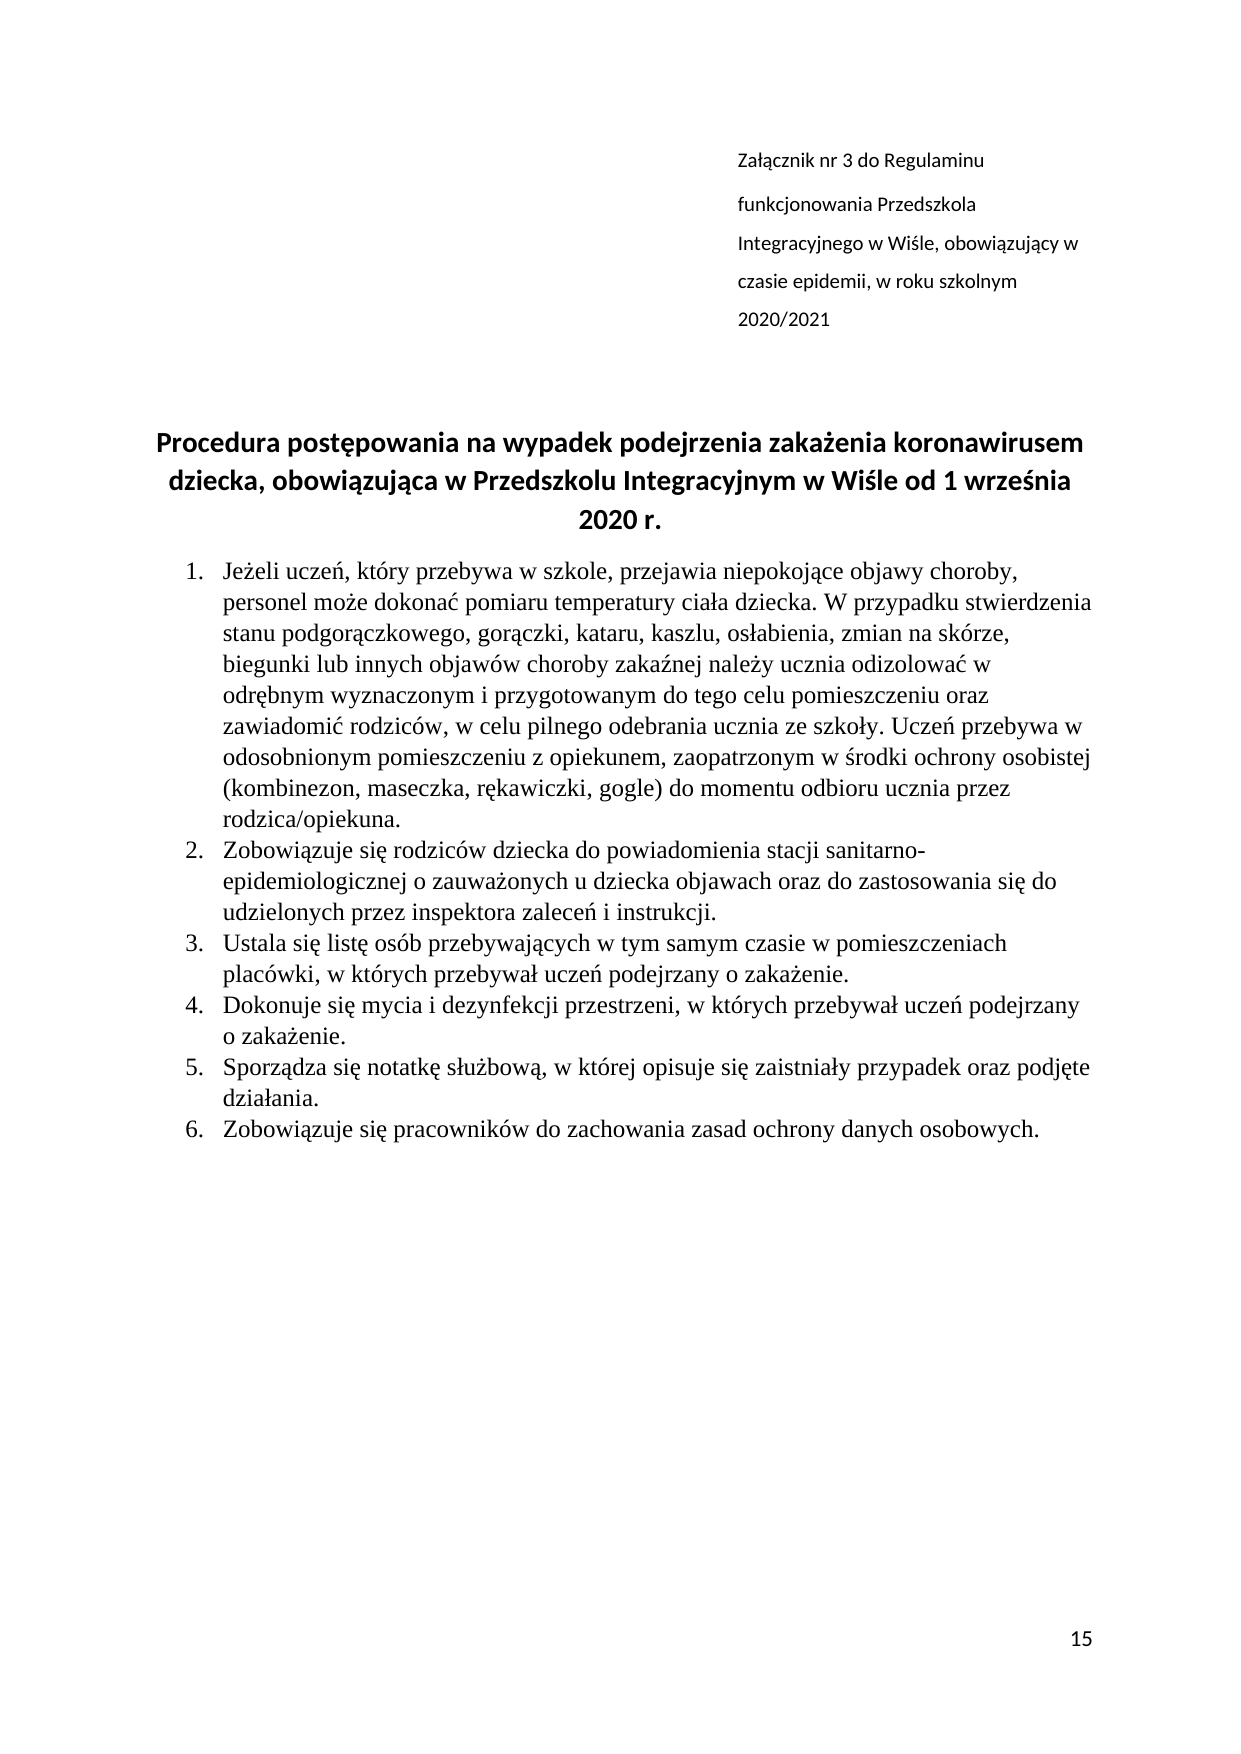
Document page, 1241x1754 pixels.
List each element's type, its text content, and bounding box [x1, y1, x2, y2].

list Ustala się listę osób przebywających w tym samym czasie w pomieszczeniach placówki, w których przebywał uczeń podejrzany o zakażenie. [185, 928, 1093, 988]
list Zobowiązuje się rodziców dziecka do powiadomienia stacji sanitarno-epidemiologicznej o zauważonych u dziecka objawach oraz do zastosowania się do udzielonych przez inspektora zaleceń i instrukcji. [185, 835, 1093, 926]
list Dokonuje się mycia i dezynfekcji przestrzeni, w których przebywał uczeń podejrzany o zakażenie. [185, 990, 1093, 1050]
text Załącznik nr 3 do Regulaminu [664, 148, 1093, 173]
text Procedura postępowania na wypadek podejrzenia zakażenia koronawirusem dziecka, obowiązująca w Przedszkolu Integracyjnym w Wiśle od 1 września 2020 r. [148, 424, 1093, 536]
list Jeżeli uczeń, który przebywa w szkole, przejawia niepokojące objawy choroby, personel może dokonać pomiaru temperatury ciała dziecka. W przypadku stwierdzenia stanu podgorączkowego, gorączki, kataru, kaszlu, osłabienia, zmian na skórze, biegunki lub innych objawów choroby zakaźnej należy ucznia odizolować w odrębnym wyznaczonym i przygotowanym do tego celu pomieszczeniu oraz zawiadomić rodziców, w celu pilnego odebrania ucznia ze szkoły. Uczeń przebywa w odosobnionym pomieszczeniu z opiekunem, zaopatrzonym w środki ochrony osobistej (kombinezon, maseczka, rękawiczki, gogle) do momentu odbioru ucznia przez rodzica/opiekuna. [185, 556, 1093, 833]
text funkcjonowania Przedszkola Integracyjnego w Wiśle, obowiązujący w czasie epidemii, w roku szkolnym 2020/2021 [738, 192, 1093, 331]
list Zobowiązuje się pracowników do zachowania zasad ochrony danych osobowych. [185, 1114, 1093, 1143]
list Sporządza się notatkę służbową, w której opisuje się zaistniały przypadek oraz podjęte działania. [185, 1052, 1093, 1112]
